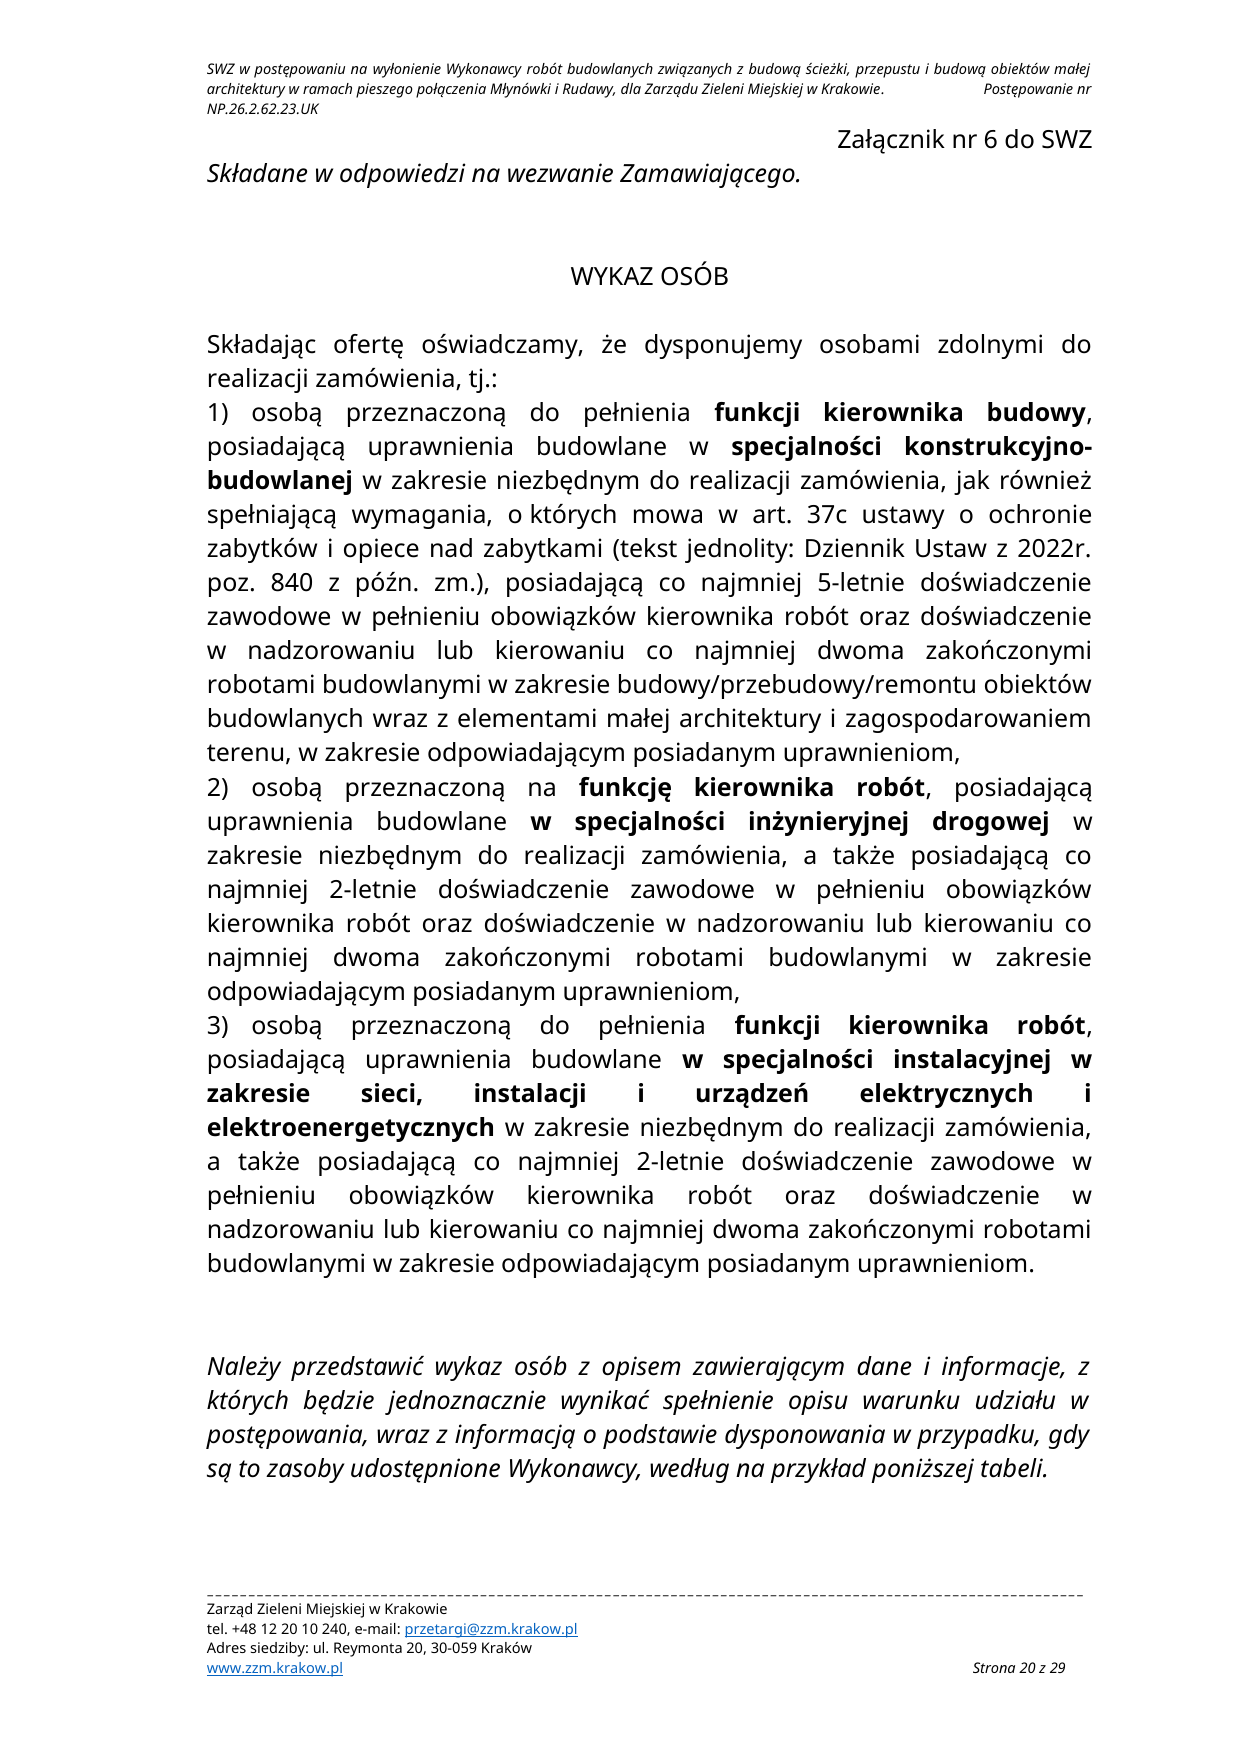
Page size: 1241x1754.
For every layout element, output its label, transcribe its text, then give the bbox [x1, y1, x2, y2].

list osobą przeznaczoną do pełnienia funkcji kierownika robót, posiadającą uprawnienia budowlane w specjalności instalacyjnej w zakresie sieci, instalacji i urządzeń elektrycznych i elektroenergetycznych w zakresie niezbędnym do realizacji zamówienia, a także posiadającą co najmniej 2-letnie doświadczenie zawodowe w pełnieniu obowiązków kierownika robót oraz doświadczenie w nadzorowaniu lub kierowaniu co najmniej dwoma zakończonymi robotami budowlanymi w zakresie odpowiadającym posiadanym uprawnieniom. [207, 1008, 1093, 1280]
list osobą przeznaczoną na funkcję kierownika robót, posiadającą uprawnienia budowlane w specjalności inżynieryjnej drogowej w zakresie niezbędnym do realizacji zamówienia, a także posiadającą co najmniej 2-letnie doświadczenie zawodowe w pełnieniu obowiązków kierownika robót oraz doświadczenie w nadzorowaniu lub kierowaniu co najmniej dwoma zakończonymi robotami budowlanymi w zakresie odpowiadającym posiadanym uprawnieniom, [207, 769, 1093, 1008]
text Należy przedstawić wykaz osób z opisem zawierającym dane i informacje, z których będzie jednoznacznie wynikać spełnienie opisu warunku udziału w postępowania, wraz z informacją o podstawie dysponowania w przypadku, gdy są to zasoby udostępnione Wykonawcy, według na przykład poniższej tabeli. [207, 1348, 1093, 1484]
text WYKAZ OSÓB [207, 258, 1093, 292]
list osobą przeznaczoną do pełnienia funkcji kierownika budowy, posiadającą uprawnienia budowlane w specjalności konstrukcyjno-budowlanej w zakresie niezbędnym do realizacji zamówienia, jak również spełniającą wymagania, o których mowa w art. 37c ustawy o ochronie zabytków i opiece nad zabytkami (tekst jednolity: Dziennik Ustaw z 2022r. poz. 840 z późn. zm.), posiadającą co najmniej 5-letnie doświadczenie zawodowe w pełnieniu obowiązków kierownika robót oraz doświadczenie w nadzorowaniu lub kierowaniu co najmniej dwoma zakończonymi robotami budowlanymi w zakresie budowy/przebudowy/remontu obiektów budowlanych wraz z elementami małej architektury i zagospodarowaniem terenu, w zakresie odpowiadającym posiadanym uprawnieniom, [207, 394, 1093, 769]
text Składane w odpowiedzi na wezwanie Zamawiającego. [207, 156, 1093, 190]
text Składając ofertę oświadczamy, że dysponujemy osobami zdolnymi do realizacji zamówienia, tj.: [207, 326, 1093, 394]
text Załącznik nr 6 do SWZ [207, 122, 1093, 156]
